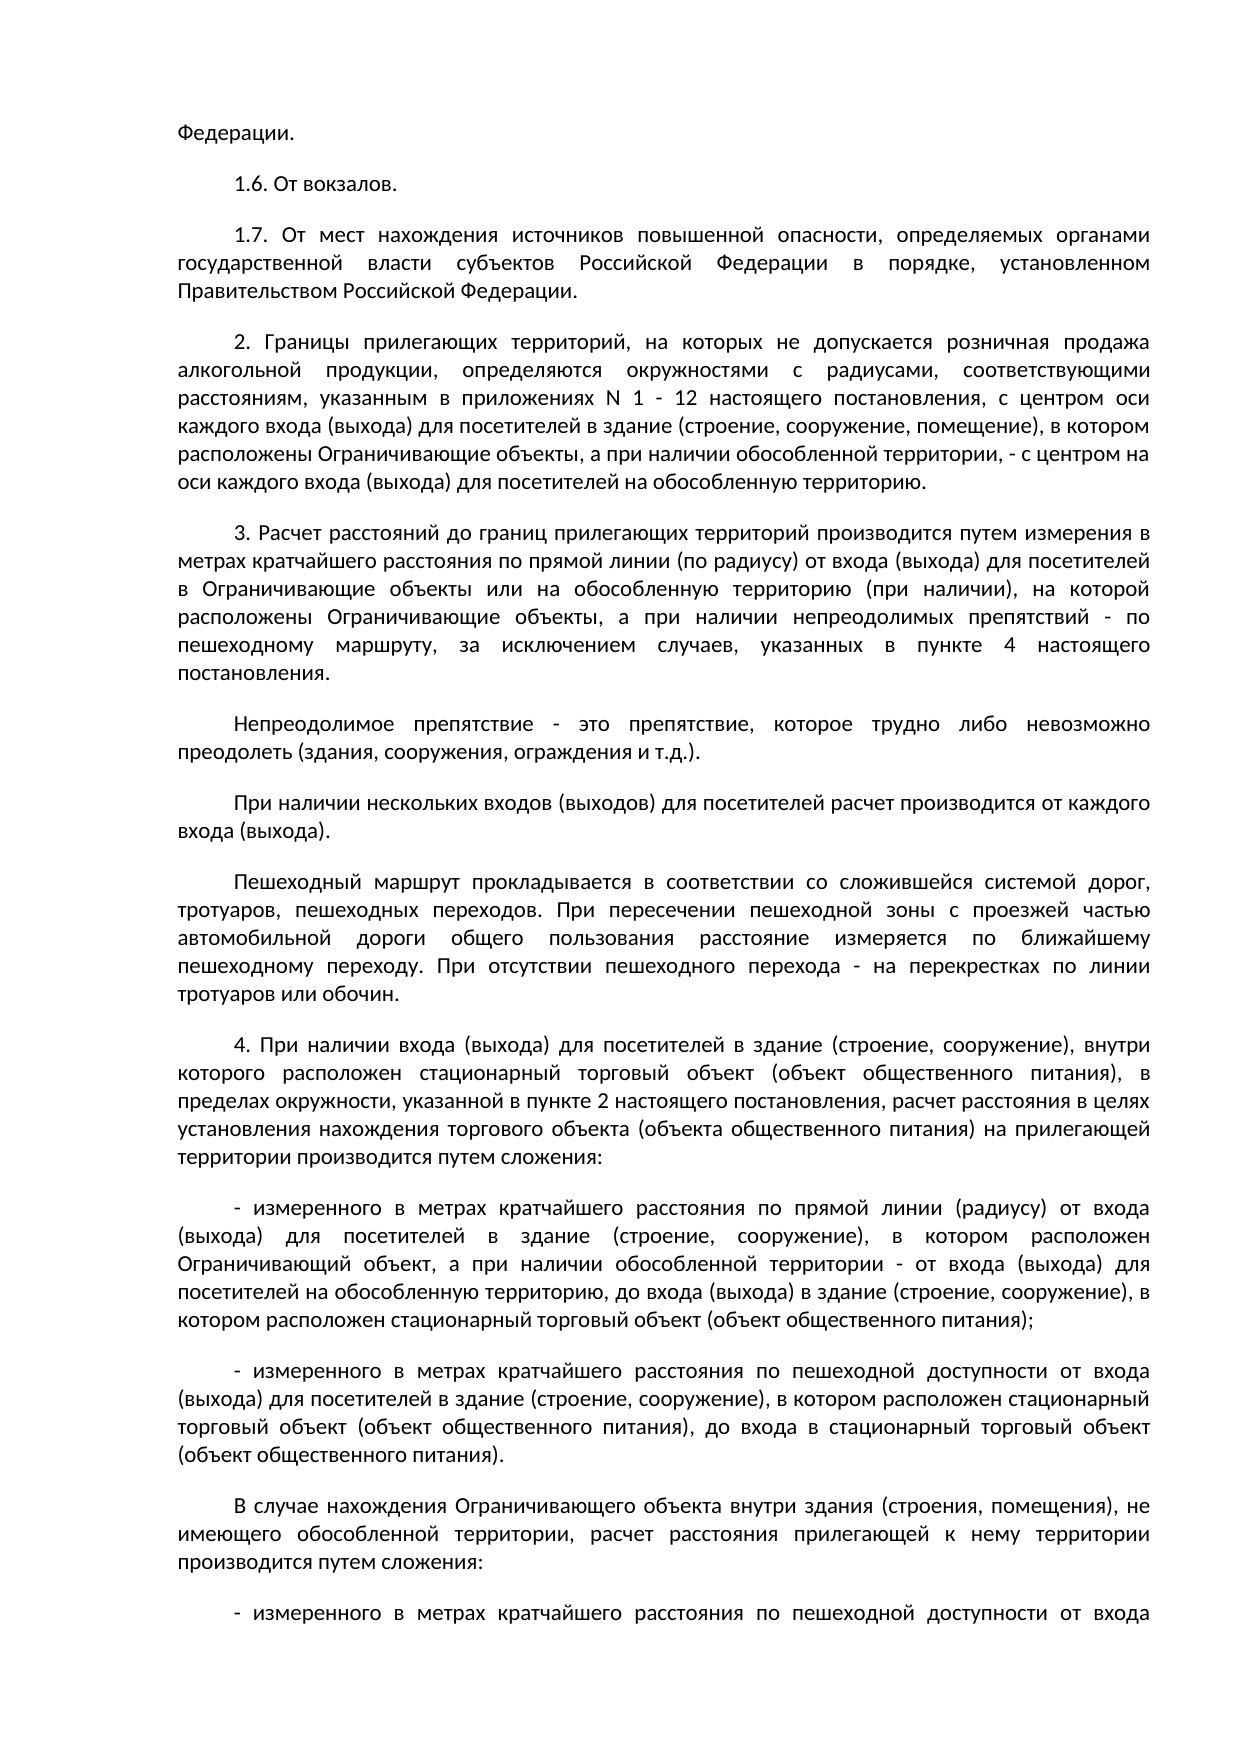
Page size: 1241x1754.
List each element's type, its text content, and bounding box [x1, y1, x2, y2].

text 3. Расчет расстояний до границ прилегающих территорий производится путем измерения в метрах кратчайшего расстояния по прямой линии (по радиусу) от входа (выхода) для посетителей в Ограничивающие объекты или на обособленную территорию (при наличии), на которой расположены Ограничивающие объекты, а при наличии непреодолимых препятствий - по пешеходному маршруту, за исключением случаев, указанных в пункте 4 настоящего постановления. [177, 518, 1152, 686]
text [177, 118, 1152, 146]
text 1.7. От мест нахождения источников повышенной опасности, определяемых органами государственной власти субъектов Российской Федерации в порядке, установленном Правительством Российской Федерации. [177, 220, 1152, 304]
text 1.6. От вокзалов. [177, 169, 1152, 197]
text Пешеходный маршрут прокладывается в соответствии со сложившейся системой дорог, тротуаров, пешеходных переходов. При пересечении пешеходной зоны с проезжей частью автомобильной дороги общего пользования расстояние измеряется по ближайшему пешеходному переходу. При отсутствии пешеходного перехода - на перекрестках по линии тротуаров или обочин. [177, 867, 1152, 1007]
text Непреодолимое препятствие - это препятствие, которое трудно либо невозможно преодолеть (здания, сооружения, ограждения и т.д.). [177, 709, 1152, 765]
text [177, 1598, 1152, 1626]
text При наличии нескольких входов (выходов) для посетителей расчет производится от каждого входа (выхода). [177, 788, 1152, 844]
text 4. При наличии входа (выхода) для посетителей в здание (строение, сооружение), внутри которого расположен стационарный торговый объект (объект общественного питания), в пределах окружности, указанной в пункте 2 настоящего постановления, расчет расстояния в целях установления нахождения торгового объекта (объекта общественного питания) на прилегающей территории производится путем сложения: [177, 1030, 1152, 1170]
text 2. Границы прилегающих территорий, на которых не допускается розничная продажа алкогольной продукции, определяются окружностями с радиусами, соответствующими расстояниям, указанным в приложениях N 1 - 12 настоящего постановления, с центром оси каждого входа (выхода) для посетителей в здание (строение, сооружение, помещение), в котором расположены Ограничивающие объекты, а при наличии обособленной территории, - с центром на оси каждого входа (выхода) для посетителей на обособленную территорию. [177, 327, 1152, 495]
text - измеренного в метрах кратчайшего расстояния по прямой линии (радиусу) от входа (выхода) для посетителей в здание (строение, сооружение), в котором расположен Ограничивающий объект, а при наличии обособленной территории - от входа (выхода) для посетителей на обособленную территорию, до входа (выхода) в здание (строение, сооружение), в котором расположен стационарный торговый объект (объект общественного питания); [177, 1193, 1152, 1333]
text В случае нахождения Ограничивающего объекта внутри здания (строения, помещения), не имеющего обособленной территории, расчет расстояния прилегающей к нему территории производится путем сложения: [177, 1491, 1152, 1575]
text - измеренного в метрах кратчайшего расстояния по пешеходной доступности от входа (выхода) для посетителей в здание (строение, сооружение), в котором расположен стационарный торговый объект (объект общественного питания), до входа в стационарный торговый объект (объект общественного питания). [177, 1356, 1152, 1468]
